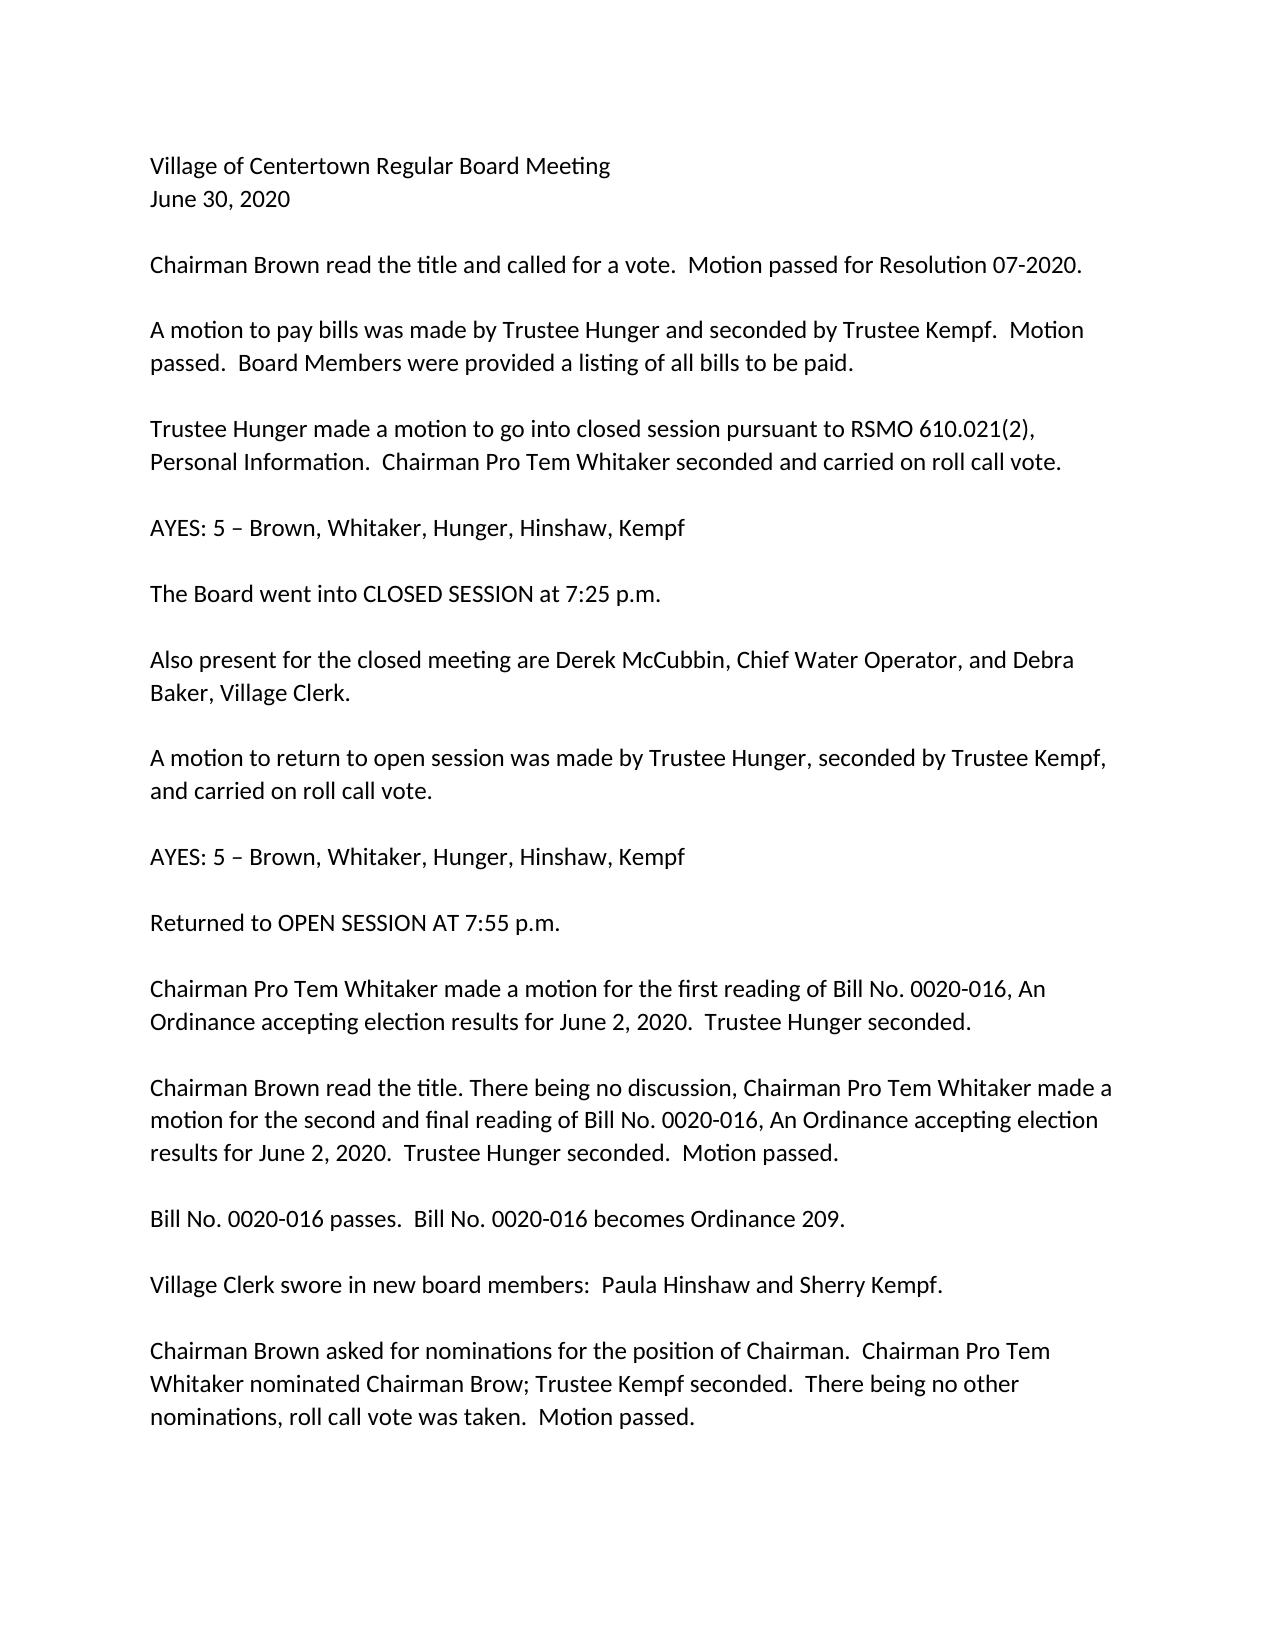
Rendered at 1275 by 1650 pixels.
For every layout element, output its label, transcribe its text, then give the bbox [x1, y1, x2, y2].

text Also present for the closed meeting are Derek McCubbin, Chief Water Operator, and Debra Baker, Village Clerk. [150, 644, 1125, 707]
text Village Clerk swore in new board members: Paula Hinshaw and Sherry Kempf. [150, 1269, 1125, 1300]
text A motion to pay bills was made by Trustee Hunger and seconded by Trustee Kempf. Motion passed. Board Members were provided a listing of all bills to be paid. [150, 314, 1125, 378]
text AYES: 5 – Brown, Whitaker, Hunger, Hinshaw, Kempf [150, 512, 1125, 543]
text Chairman Brown read the title and called for a vote. Motion passed for Resolution 07-2020. [150, 249, 1125, 279]
text Chairman Brown read the title. There being no discussion, Chairman Pro Tem Whitaker made a motion for the second and final reading of Bill No. 0020-016, An Ordinance accepting election results for June 2, 2020. Trustee Hunger seconded. Motion passed. [150, 1072, 1125, 1168]
text The Board went into CLOSED SESSION at 7:25 p.m. [150, 578, 1125, 608]
text Village of Centertown Regular Board Meeting [150, 150, 1125, 181]
text Chairman Pro Tem Whitaker made a motion for the first reading of Bill No. 0020-016, An Ordinance accepting election results for June 2, 2020. Trustee Hunger seconded. [150, 973, 1125, 1036]
text June 30, 2020 [150, 183, 1125, 213]
text Chairman Brown asked for nominations for the position of Chairman. Chairman Pro Tem Whitaker nominated Chairman Brow; Trustee Kempf seconded. There being no other nominations, roll call vote was taken. Motion passed. [150, 1335, 1125, 1431]
text Bill No. 0020-016 passes. Bill No. 0020-016 becomes Ordinance 209. [150, 1203, 1125, 1234]
text AYES: 5 – Brown, Whitaker, Hunger, Hinshaw, Kempf [150, 841, 1125, 872]
text Returned to OPEN SESSION AT 7:55 p.m. [150, 907, 1125, 938]
text A motion to return to open session was made by Trustee Hunger, seconded by Trustee Kempf, and carried on roll call vote. [150, 742, 1125, 806]
text Trustee Hunger made a motion to go into closed session pursuant to RSMO 610.021(2), Personal Information. Chairman Pro Tem Whitaker seconded and carried on roll call vote. [150, 413, 1125, 477]
